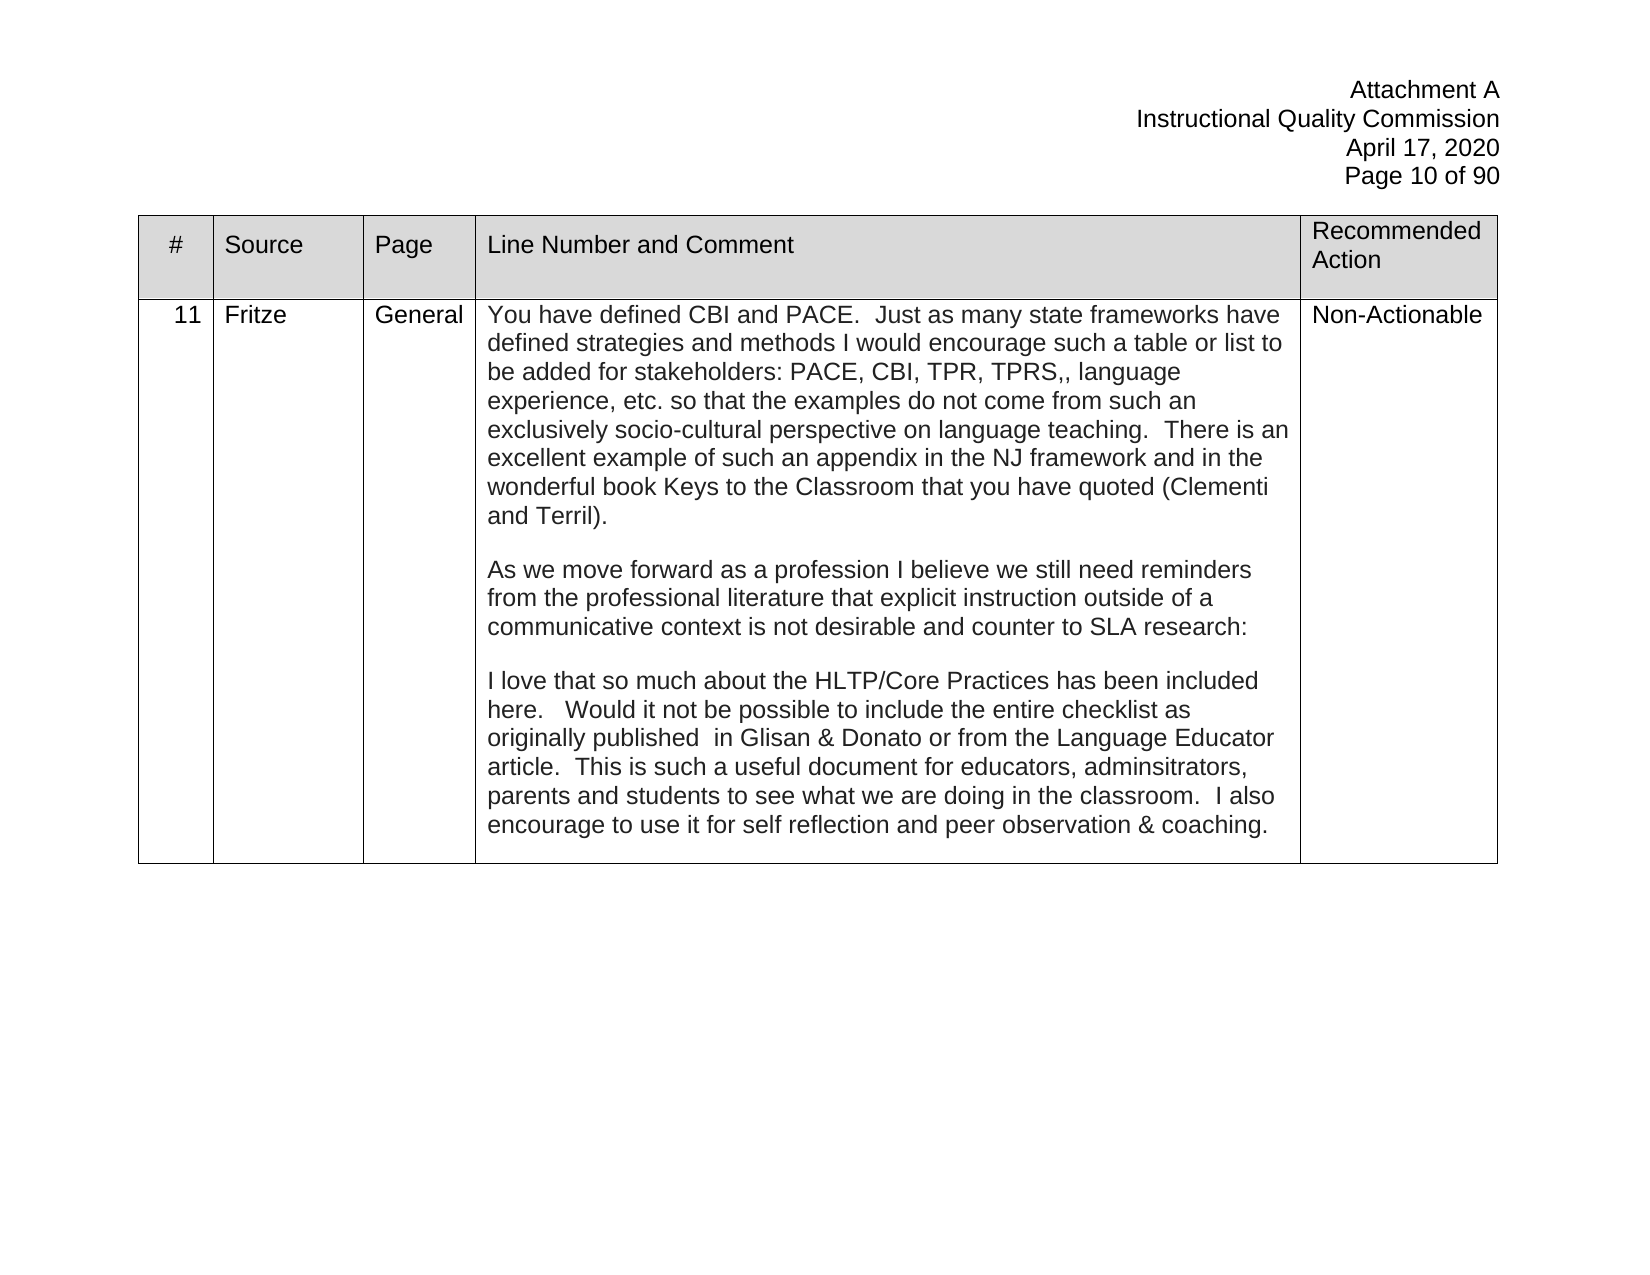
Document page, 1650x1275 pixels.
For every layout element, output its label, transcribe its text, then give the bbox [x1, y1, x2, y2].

table_header # [139, 216, 213, 298]
table_header Line Number and Comment [476, 216, 1300, 298]
table_cell Fritze [214, 300, 363, 863]
table_header Page [364, 216, 475, 298]
table_cell Non-Actionable [1301, 300, 1497, 863]
table_cell [139, 300, 213, 863]
table_header Source [214, 216, 363, 298]
table_cell General [364, 300, 475, 863]
table_cell You have defined CBI and PACE. Just as many state frameworks have defined strategies and methods I would encourage such a table or list to be added for stakeholders: PACE, CBI, TPR, TPRS,, language experience, etc. so that the examples do not come from such an exclusively socio-cultural perspective on language teaching. There is an excellent example of such an appendix in the NJ framework and in the wonderful book Keys to the Classroom that you have quoted (Clementi and Terril). As we move forward as a profession I believe we still need reminders from the professional literature that explicit instruction outside of a communicative context is not desirable and counter to SLA research: I love that so much about the HLTP/Core Practices has been included here. Would it not be possible to include the entire checklist as originally published in Glisan & Donato or from the Language Educator article. This is such a useful document for educators, adminsitrators, parents and students to see what we are doing in the classroom. I also encourage to use it for self reflection and peer observation & coaching. [476, 300, 1300, 863]
table_header Recommended Action [1301, 216, 1497, 298]
